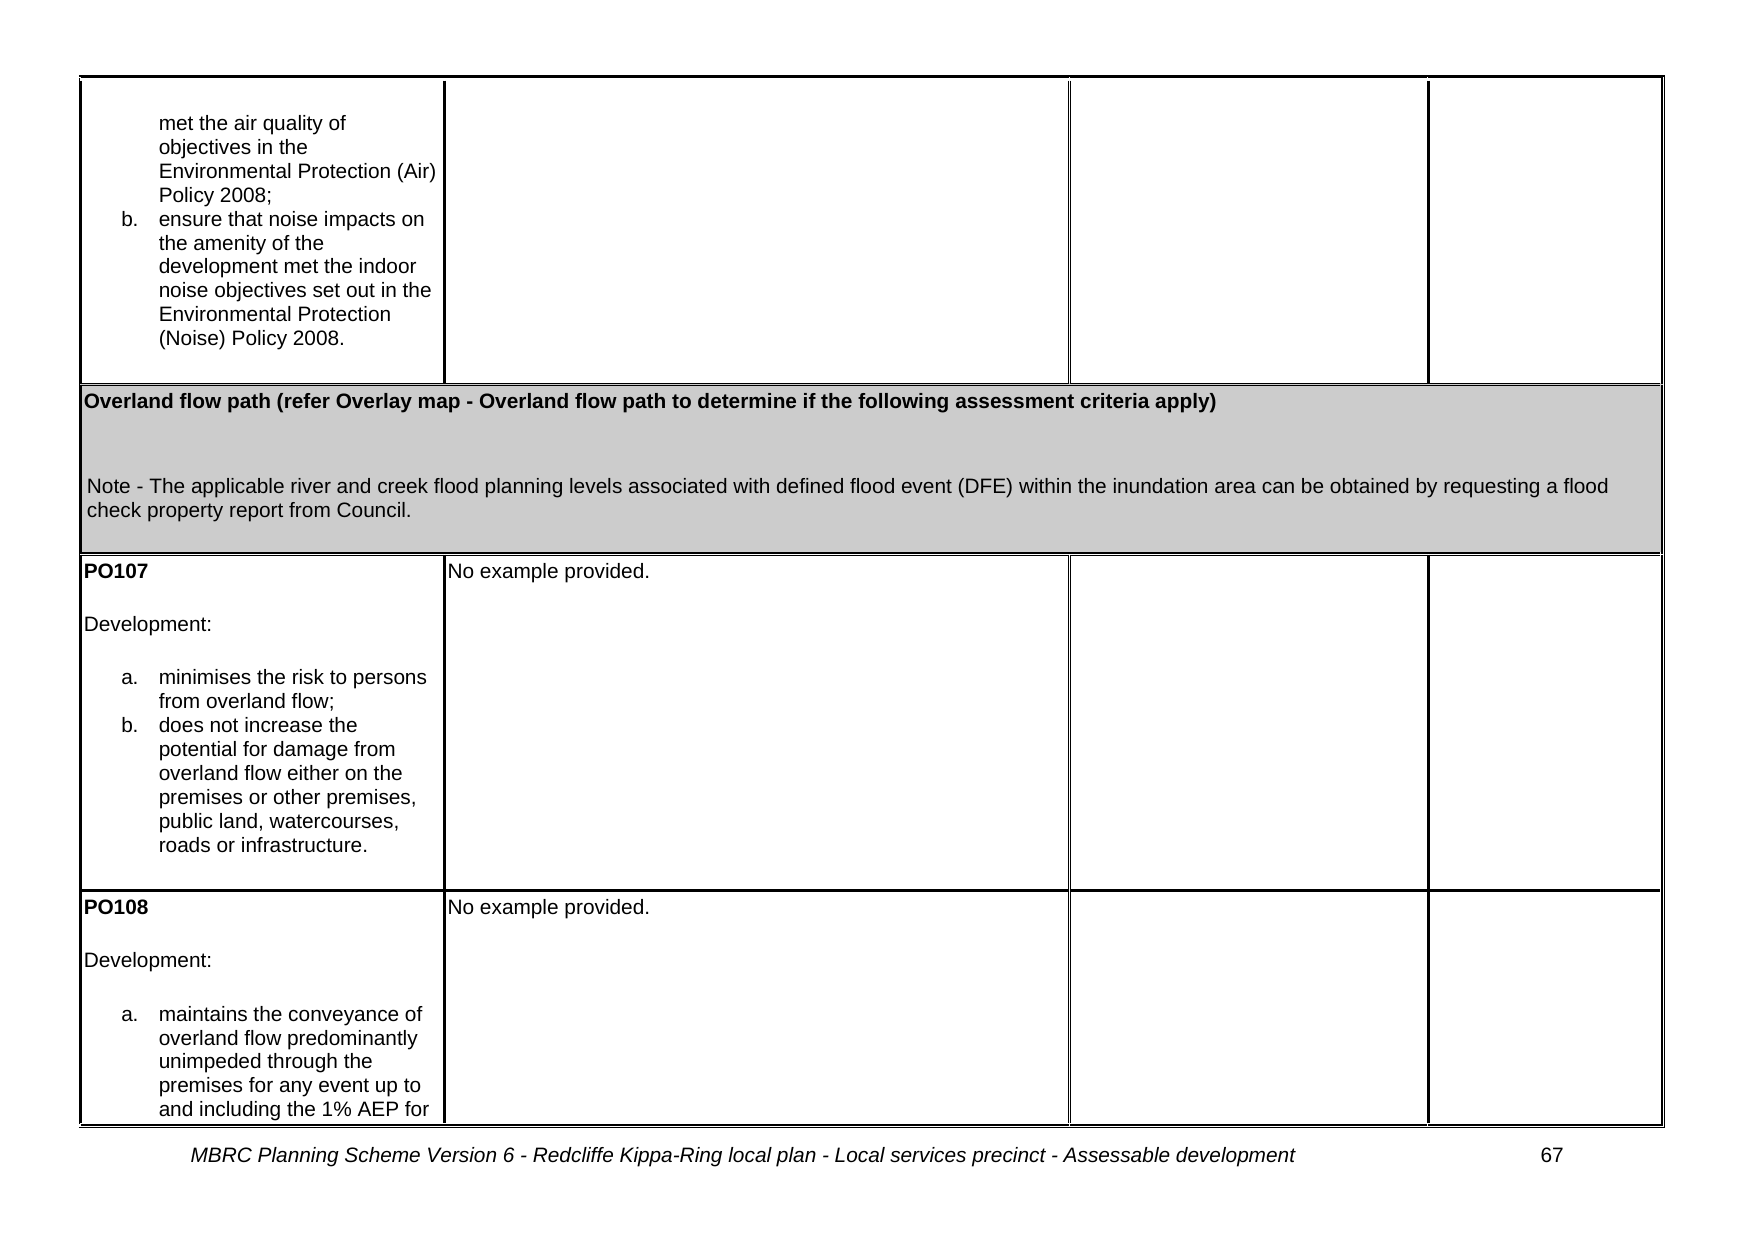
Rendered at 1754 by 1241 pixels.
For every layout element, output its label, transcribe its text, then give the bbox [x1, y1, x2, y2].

table_cell PO107 Development: minimises the risk to persons from overland flow; does not increase the potential for damage from overland flow either on the premises or other premises, public land, watercourses, roads or infrastructure. [82, 556, 443, 889]
table_cell [1428, 78, 1661, 382]
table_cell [80, 78, 444, 382]
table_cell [80, 892, 444, 1124]
table_cell [1428, 889, 1661, 1124]
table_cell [444, 892, 1069, 1124]
table_cell [1430, 552, 1662, 889]
table_cell [1070, 892, 1428, 1124]
table_cell [1071, 556, 1427, 889]
table_cell [1070, 77, 1428, 382]
table_cell Overland flow path (refer Overlay map - Overland flow path to determine if the following assessment criteria apply) [82, 383, 1662, 552]
table_cell No example provided. [446, 556, 1068, 889]
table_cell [444, 78, 1069, 382]
